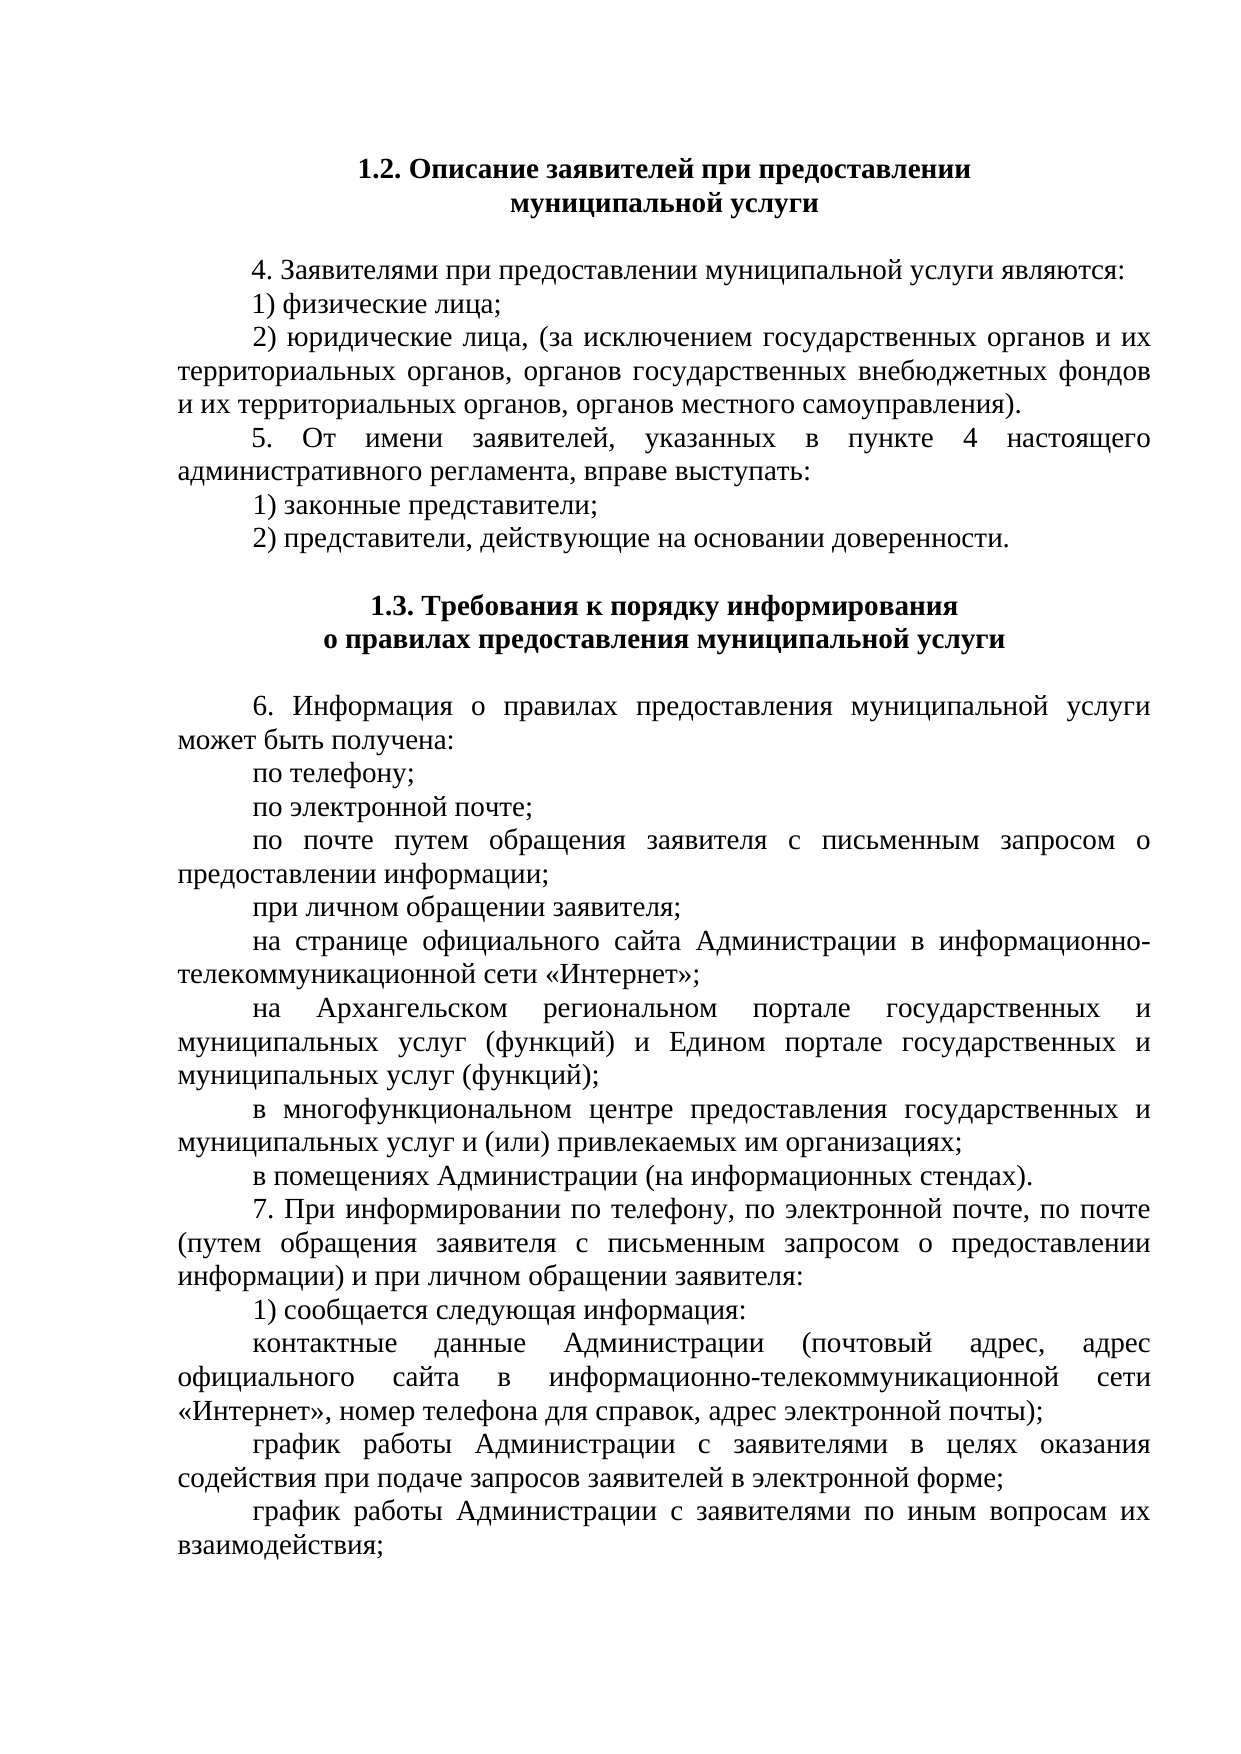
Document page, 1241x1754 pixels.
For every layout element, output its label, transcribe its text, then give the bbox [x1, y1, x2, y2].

text 4. Заявителями при предоставлении муниципальной услуги являются: [177, 252, 1152, 286]
text о правилах предоставления муниципальной услуги [177, 621, 1152, 655]
text 1) физические лица; [177, 286, 1152, 319]
text по почте путем обращения заявителя с письменным запросом о предоставлении информации; [177, 822, 1152, 889]
text контактные данные Администрации (почтовый адрес, адрес официального сайта в информационно-телекоммуникационной сети «Интернет», номер телефона для справок, адрес электронной почты); [177, 1326, 1152, 1426]
text на Архангельском региональном портале государственных и муниципальных услуг (функций) и Едином портале государственных и муниципальных услуг (функций); [177, 990, 1152, 1091]
text 2) юридические лица, (за исключением государственных органов и их территориальных органов, органов государственных внебюджетных фондов и их территориальных органов, органов местного самоуправления). [177, 319, 1152, 420]
text в многофункциональном центре предоставления государственных и муниципальных услуг и (или) привлекаемых им организациях; [177, 1091, 1152, 1158]
text 1) сообщается следующая информация: [177, 1292, 1152, 1326]
text муниципальной услуги [177, 185, 1152, 219]
text график работы Администрации с заявителями по иным вопросам их взаимодействия; [177, 1493, 1152, 1560]
text 1) законные представители; [177, 487, 1152, 521]
text 5. От имени заявителей, указанных в пункте 4 настоящего административного регламента, вправе выступать: [177, 420, 1152, 487]
text 2) представители, действующие на основании доверенности. [177, 521, 1152, 554]
text 1.2. Описание заявителей при предоставлении [177, 152, 1152, 185]
text график работы Администрации с заявителями в целях оказания содействия при подаче запросов заявителей в электронной форме; [177, 1426, 1152, 1493]
text 6. Информация о правилах предоставления муниципальной услуги может быть получена: [177, 688, 1152, 755]
text по электронной почте; [177, 789, 1152, 822]
text по телефону; [177, 755, 1152, 789]
text 7. При информировании по телефону, по электронной почте, по почте (путем обращения заявителя с письменным запросом о предоставлении информации) и при личном обращении заявителя: [177, 1191, 1152, 1292]
text при личном обращении заявителя; [177, 889, 1152, 923]
text 1.3. Требования к порядку информирования [177, 588, 1152, 621]
text на странице официального сайта Администрации в информационно-телекоммуникационной сети «Интернет»; [177, 923, 1152, 990]
text в помещениях Администрации (на информационных стендах). [177, 1158, 1152, 1191]
